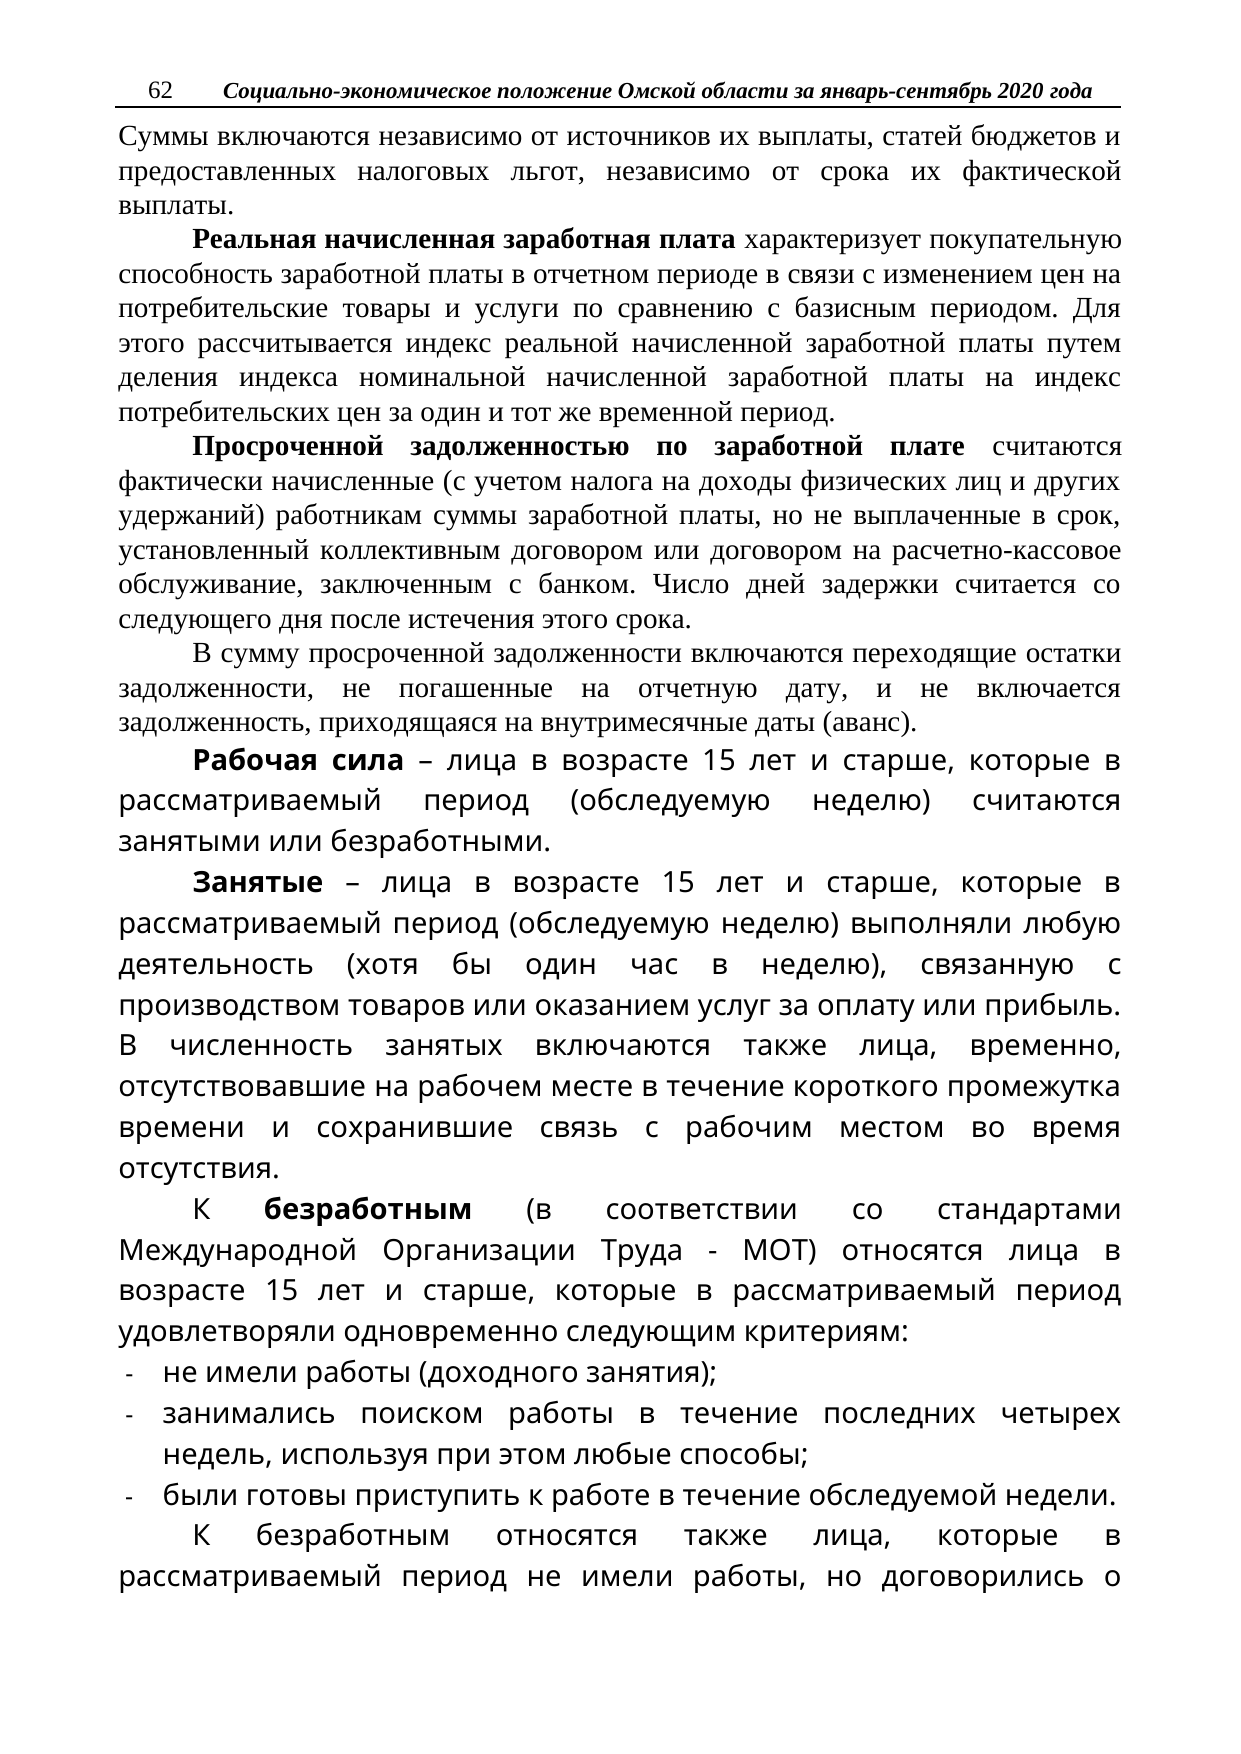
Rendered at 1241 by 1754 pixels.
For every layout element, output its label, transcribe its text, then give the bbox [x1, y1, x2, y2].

list были готовы приступить к работе в течение обследуемой недели. [125, 1474, 1122, 1513]
text Реальная начисленная заработная плата характеризует покупательную способность заработной платы в отчетном периоде в связи с изменением цен на потребительские товары и услуги по сравнению с базисным периодом. Для этого рассчитывается индекс реальной начисленной заработной платы путем деления индекса номинальной начисленной заработной платы на индекс потребительских цен за один и тот же временной период. [118, 222, 1122, 427]
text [118, 1514, 1122, 1595]
text В сумму просроченной задолженности включаются переходящие остатки задолженности, не погашенные на отчетную дату, и не включается задолженность, приходящаяся на внутримесячные даты (аванс). [118, 635, 1122, 738]
list занимались поиском работы в течение последних четырех недель, используя при этом любые способы; [125, 1392, 1122, 1473]
text Занятые – лица в возрасте 15 лет и старше, которые в рассматриваемый период (обследуемую неделю) выполняли любую деятельность (хотя бы один час в неделю), связанную с производством товаров или оказанием услуг за оплату или прибыль. В численность занятых включаются также лица, временно, отсутствовавшие на рабочем месте в течение короткого промежутка времени и сохранившие связь с рабочим местом во время отсутствия. [118, 861, 1122, 1187]
text Просроченной задолженностью по заработной плате считаются фактически начисленные (с учетом налога на доходы физических лиц и других удержаний) работникам суммы заработной платы, но не выплаченные в срок, установленный коллективным договором или договором на расчетно-кассовое обслуживание, заключенным с банком. Число дней задержки считается со следующего дня после истечения этого срока. [118, 428, 1122, 634]
text К безработным (в соответствии со стандартами Международной Организации Труда - МОТ) относятся лица в возрасте 15 лет и старше, которые в рассматриваемый период удовлетворяли одновременно следующим критериям: [118, 1188, 1122, 1350]
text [118, 118, 1122, 221]
list не имели работы (доходного занятия); [125, 1351, 1122, 1391]
text Рабочая сила – лица в возрасте 15 лет и старше, которые в рассматриваемый период (обследуемую неделю) считаются занятыми или безработными. [118, 739, 1122, 860]
